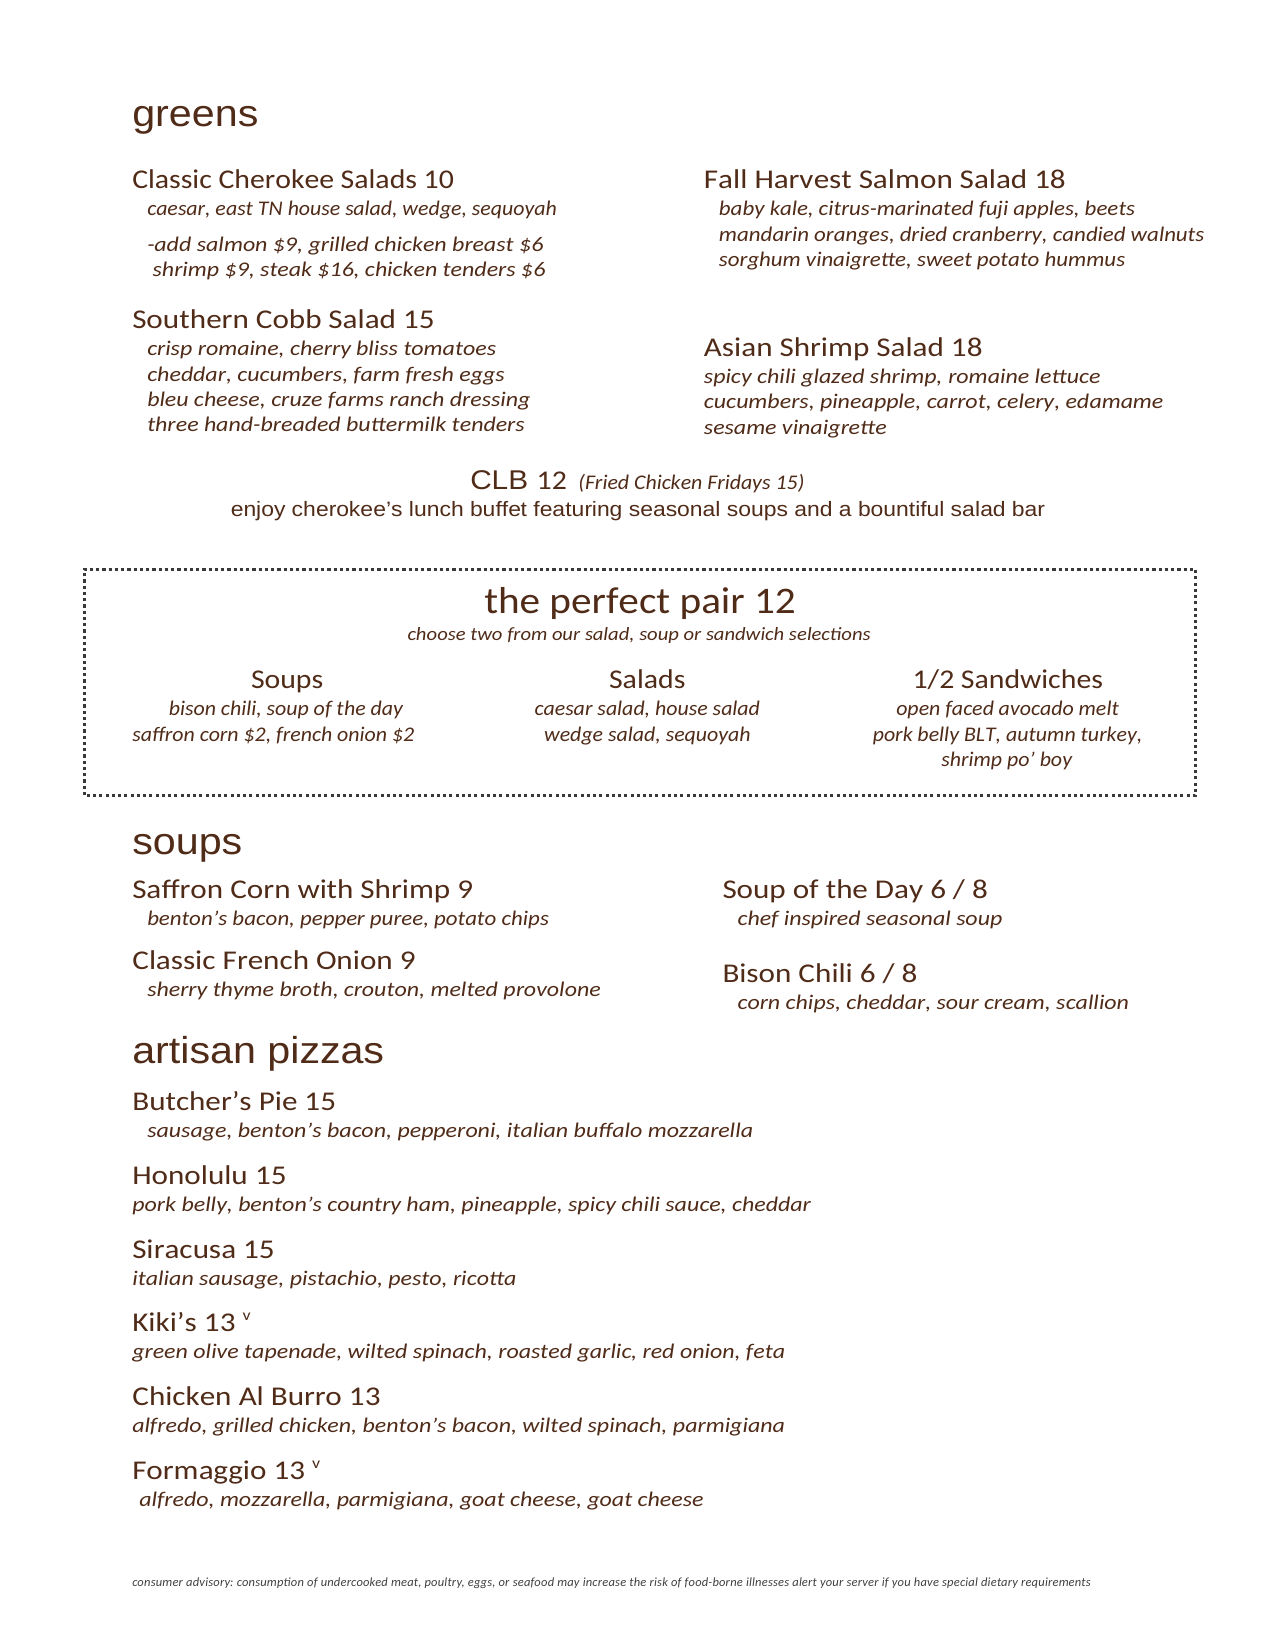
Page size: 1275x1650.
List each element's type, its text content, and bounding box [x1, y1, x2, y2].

text Formaggio 13 v [132, 1453, 1237, 1486]
text Classic French Onion 9 [132, 943, 647, 976]
text Salads [497, 663, 863, 696]
subtitle enjoy cherokee’s lunch buffet featuring seasonal soups and a bountiful salad bar [132, 497, 1144, 521]
text wedge salad, sequoyah [497, 721, 863, 746]
subtitle artisan pizzas [132, 1028, 1237, 1072]
subtitle greens [132, 91, 1237, 134]
text sausage, benton’s bacon, pepperoni, italian buffalo mozzarella [147, 1117, 1237, 1143]
text Saffron Corn with Shrimp 9 [132, 872, 647, 905]
text Classic Cherokee Salads 10 [132, 163, 619, 196]
text sherry thyme broth, crouton, melted provolone [147, 976, 647, 1002]
text italian sausage, pistachio, pesto, ricotta [132, 1265, 1237, 1290]
subtitle CLB 12 (Fried Chicken Fridays 15) [132, 463, 1144, 497]
text alfredo, grilled chicken, benton’s bacon, wilted spinach, parmigiana [132, 1412, 1237, 1438]
text bison chili, soup of the day [85, 696, 489, 721]
text Honolulu 15 [132, 1158, 1237, 1191]
text baby kale, citrus-marinated fuji apples, beets [719, 196, 1237, 221]
text open faced avocado melt [872, 696, 1237, 721]
text alfredo, mozzarella, parmigiana, goat cheese, goat cheese [132, 1486, 1237, 1511]
text chef inspired seasonal soup [737, 905, 1237, 931]
text 1/2 Sandwiches [872, 663, 1237, 696]
text Butcher’s Pie 15 [132, 1084, 1237, 1117]
text Soups [85, 663, 489, 696]
text Soup of the Day 6 / 8 [722, 872, 1237, 905]
text Asian Shrimp Salad 18 [704, 330, 1116, 363]
text Fall Harvest Salmon Salad 18 [704, 163, 1182, 196]
text Bison Chili 6 / 8 [722, 956, 1237, 989]
text -add salmon $9, grilled chicken breast $6 [147, 231, 610, 257]
text cucumbers, pineapple, carrot, celery, edamame sesame vinaigrette [704, 389, 1237, 439]
text benton’s bacon, pepper puree, potato chips [147, 905, 647, 931]
text corn chips, cheddar, sour cream, scallion [737, 989, 1237, 1014]
subtitle soups [132, 819, 1237, 862]
text Southern Cobb Salad 15 [132, 302, 544, 335]
text caesar, east TN house salad, wedge, sequoyah [147, 196, 610, 221]
text saffron corn $2, french onion $2 [132, 721, 489, 746]
text mandarin oranges, dried cranberry, candied walnuts sorghum vinaigrette, sweet potato hummus [719, 221, 1237, 272]
text shrimp po’ boy [872, 746, 1237, 772]
text shrimp $9, steak $16, chicken tenders $6 [147, 257, 610, 282]
text Kiki’s 13 v [132, 1306, 1237, 1338]
text pork belly, benton’s country ham, pineapple, spicy chili sauce, cheddar [132, 1191, 1237, 1216]
text caesar salad, house salad [497, 696, 863, 721]
text Chicken Al Burro 13 [132, 1379, 1237, 1412]
text spicy chili glazed shrimp, romaine lettuce [704, 363, 1237, 389]
text pork belly BLT, autumn turkey, [872, 721, 1237, 746]
text crisp romaine, cherry bliss tomatoes cheddar, cucumbers, farm fresh eggs bleu cheese, cruze farms ranch dressing three hand-breaded buttermilk tenders [147, 335, 544, 437]
text green olive tapenade, wilted spinach, roasted garlic, red onion, feta [132, 1338, 1237, 1364]
text Siracusa 15 [132, 1232, 1237, 1265]
